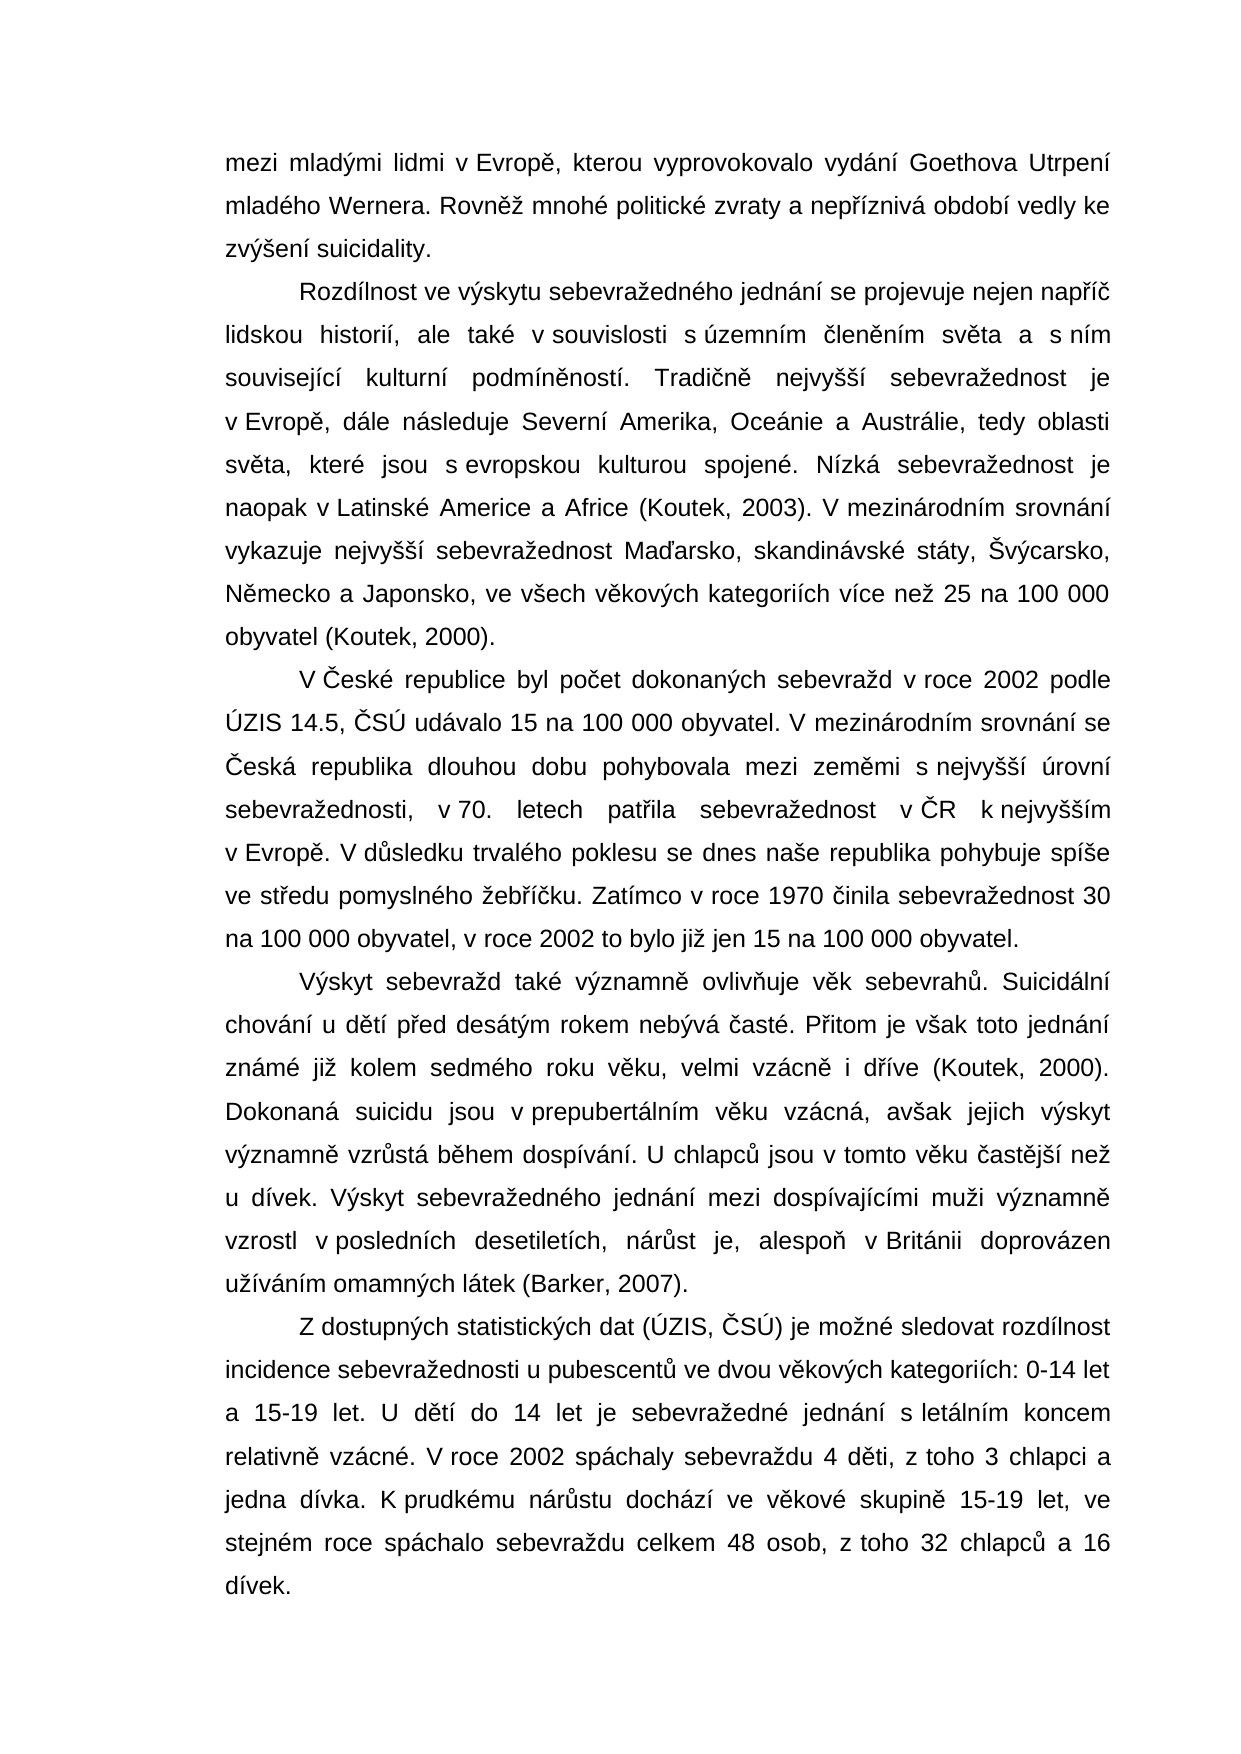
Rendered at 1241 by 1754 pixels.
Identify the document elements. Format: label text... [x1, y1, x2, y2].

text V České republice byl počet dokonaných sebevražd v roce 2002 podle ÚZIS 14.5, ČSÚ udávalo 15 na 100 000 obyvatel. V mezinárodním srovnání se Česká republika dlouhou dobu pohybovala mezi zeměmi s nejvyšší úrovní sebevražednosti, v 70. letech patřila sebevražednost v ČR k nejvyšším v Evropě. V důsledku trvalého poklesu se dnes naše republika pohybuje spíše ve středu pomyslného žebříčku. Zatímco v roce 1970 činila sebevražednost 30 na 100 000 obyvatel, v roce 2002 to bylo již jen 15 na 100 000 obyvatel. [225, 665, 1111, 953]
text Výskyt sebevražd také významně ovlivňuje věk sebevrahů. Suicidální chování u dětí před desátým rokem nebývá časté. Přitom je však toto jednání známé již kolem sedmého roku věku, velmi vzácně i dříve (Koutek, 2000). Dokonaná suicidu jsou v prepubertálním věku vzácná, avšak jejich výskyt významně vzrůstá během dospívání. U chlapců jsou v tomto věku častější než u dívek. Výskyt sebevražedného jednání mezi dospívajícími muži významně vzrostl v posledních desetiletích, nárůst je, alespoň v Británii doprovázen užíváním omamných látek (Barker, 2007). [225, 967, 1111, 1298]
text Z dostupných statistických dat (ÚZIS, ČSÚ) je možné sledovat rozdílnost incidence sebevražednosti u pubescentů ve dvou věkových kategoriích: 0-14 let a 15-19 let. U dětí do 14 let je sebevražedné jednání s letálním koncem relativně vzácné. V roce 2002 spáchaly sebevraždu 4 děti, z toho 3 chlapci a jedna dívka. K prudkému nárůstu dochází ve věkové skupině 15-19 let, ve stejném roce spáchalo sebevraždu celkem 48 osob, z toho 32 chlapců a 16 dívek. [225, 1312, 1111, 1599]
text Rozdílnost ve výskytu sebevražedného jednání se projevuje nejen napříč lidskou historií, ale také v souvislosti s územním členěním světa a s ním související kulturní podmíněností. Tradičně nejvyšší sebevražednost je v Evropě, dále následuje Severní Amerika, Oceánie a Austrálie, tedy oblasti světa, které jsou s evropskou kulturou spojené. Nízká sebevražednost je naopak v Latinské Americe a Africe (Koutek, 2003). V mezinárodním srovnání vykazuje nejvyšší sebevražednost Maďarsko, skandinávské státy, Švýcarsko, Německo a Japonsko, ve všech věkových kategoriích více než 25 na 100 000 obyvatel (Koutek, 2000). [225, 277, 1111, 651]
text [225, 148, 1111, 263]
